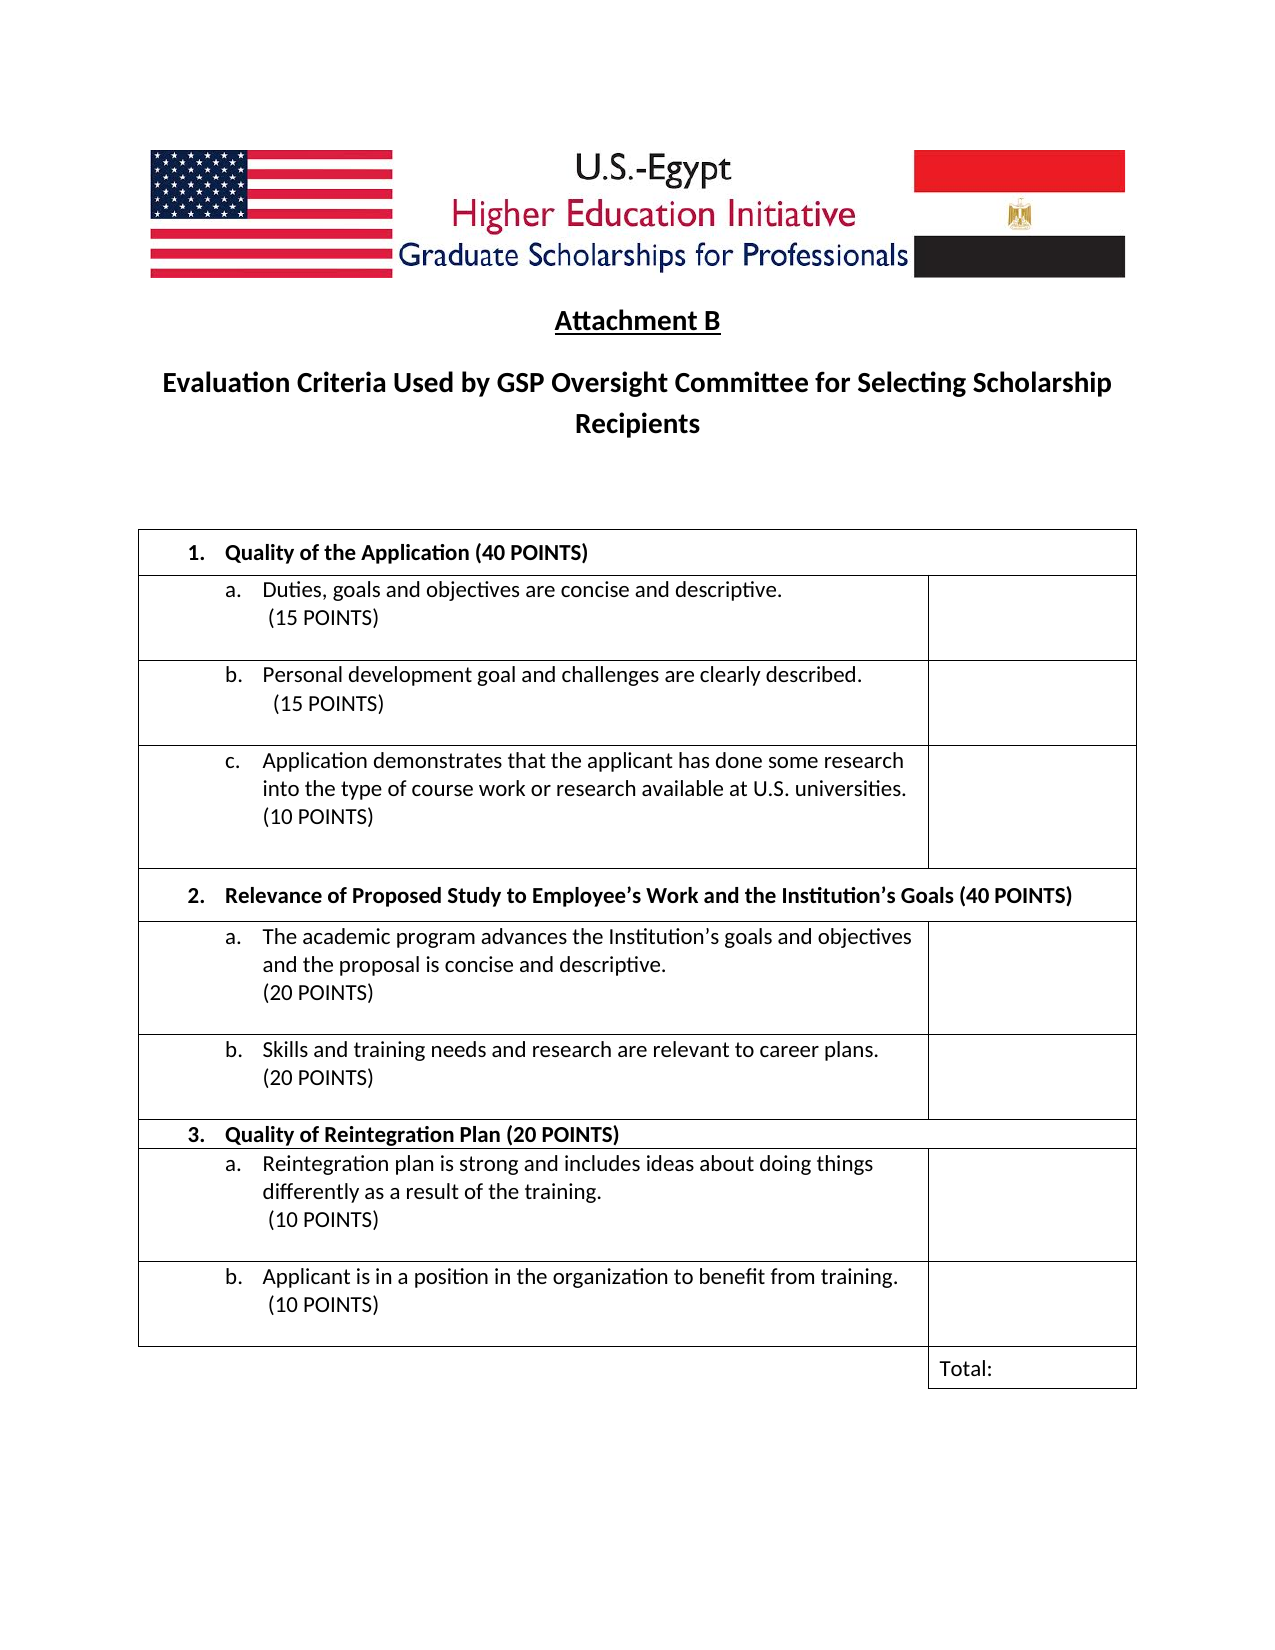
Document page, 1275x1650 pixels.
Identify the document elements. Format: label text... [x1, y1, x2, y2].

text Evaluation Criteria Used by GSP Oversight Committee for Selecting Scholarship Recipients [150, 364, 1125, 441]
table_cell [929, 922, 1136, 1034]
table_cell Quality of Reintegration Plan (20 POINTS) [139, 1120, 1136, 1148]
table_header Quality of the Application (40 POINTS) [139, 530, 1136, 574]
table_cell The academic program advances the Institution’s goals and objectives and the proposal is concise and descriptive. (20 POINTS) [139, 922, 928, 1034]
table_cell Personal development goal and challenges are clearly described. (15 POINTS) [139, 661, 928, 745]
table_cell [929, 746, 1136, 868]
table_cell Reintegration plan is strong and includes ideas about doing things differently as a result of the training. (10 POINTS) [139, 1149, 928, 1261]
table_cell Application demonstrates that the applicant has done some research into the type of course work or research available at U.S. universities. (10 POINTS) [139, 746, 928, 868]
picture [150, 150, 1125, 278]
table_cell [929, 576, 1136, 659]
table_cell Applicant is in a position in the organization to benefit from training. (10 POINTS) [139, 1262, 928, 1346]
table_cell Total: [929, 1347, 1136, 1388]
table_cell Relevance of Proposed Study to Employee’s Work and the Institution’s Goals (40 POINTS) [139, 869, 1136, 921]
table_cell [929, 1149, 1136, 1261]
table_cell [929, 1262, 1136, 1346]
table_cell Skills and training needs and research are relevant to career plans. (20 POINTS) [139, 1035, 928, 1119]
table_cell [929, 1035, 1136, 1119]
text Attachment B [150, 302, 1125, 338]
table_cell [929, 661, 1136, 745]
table_cell Duties, goals and objectives are concise and descriptive. (15 POINTS) [139, 576, 928, 659]
